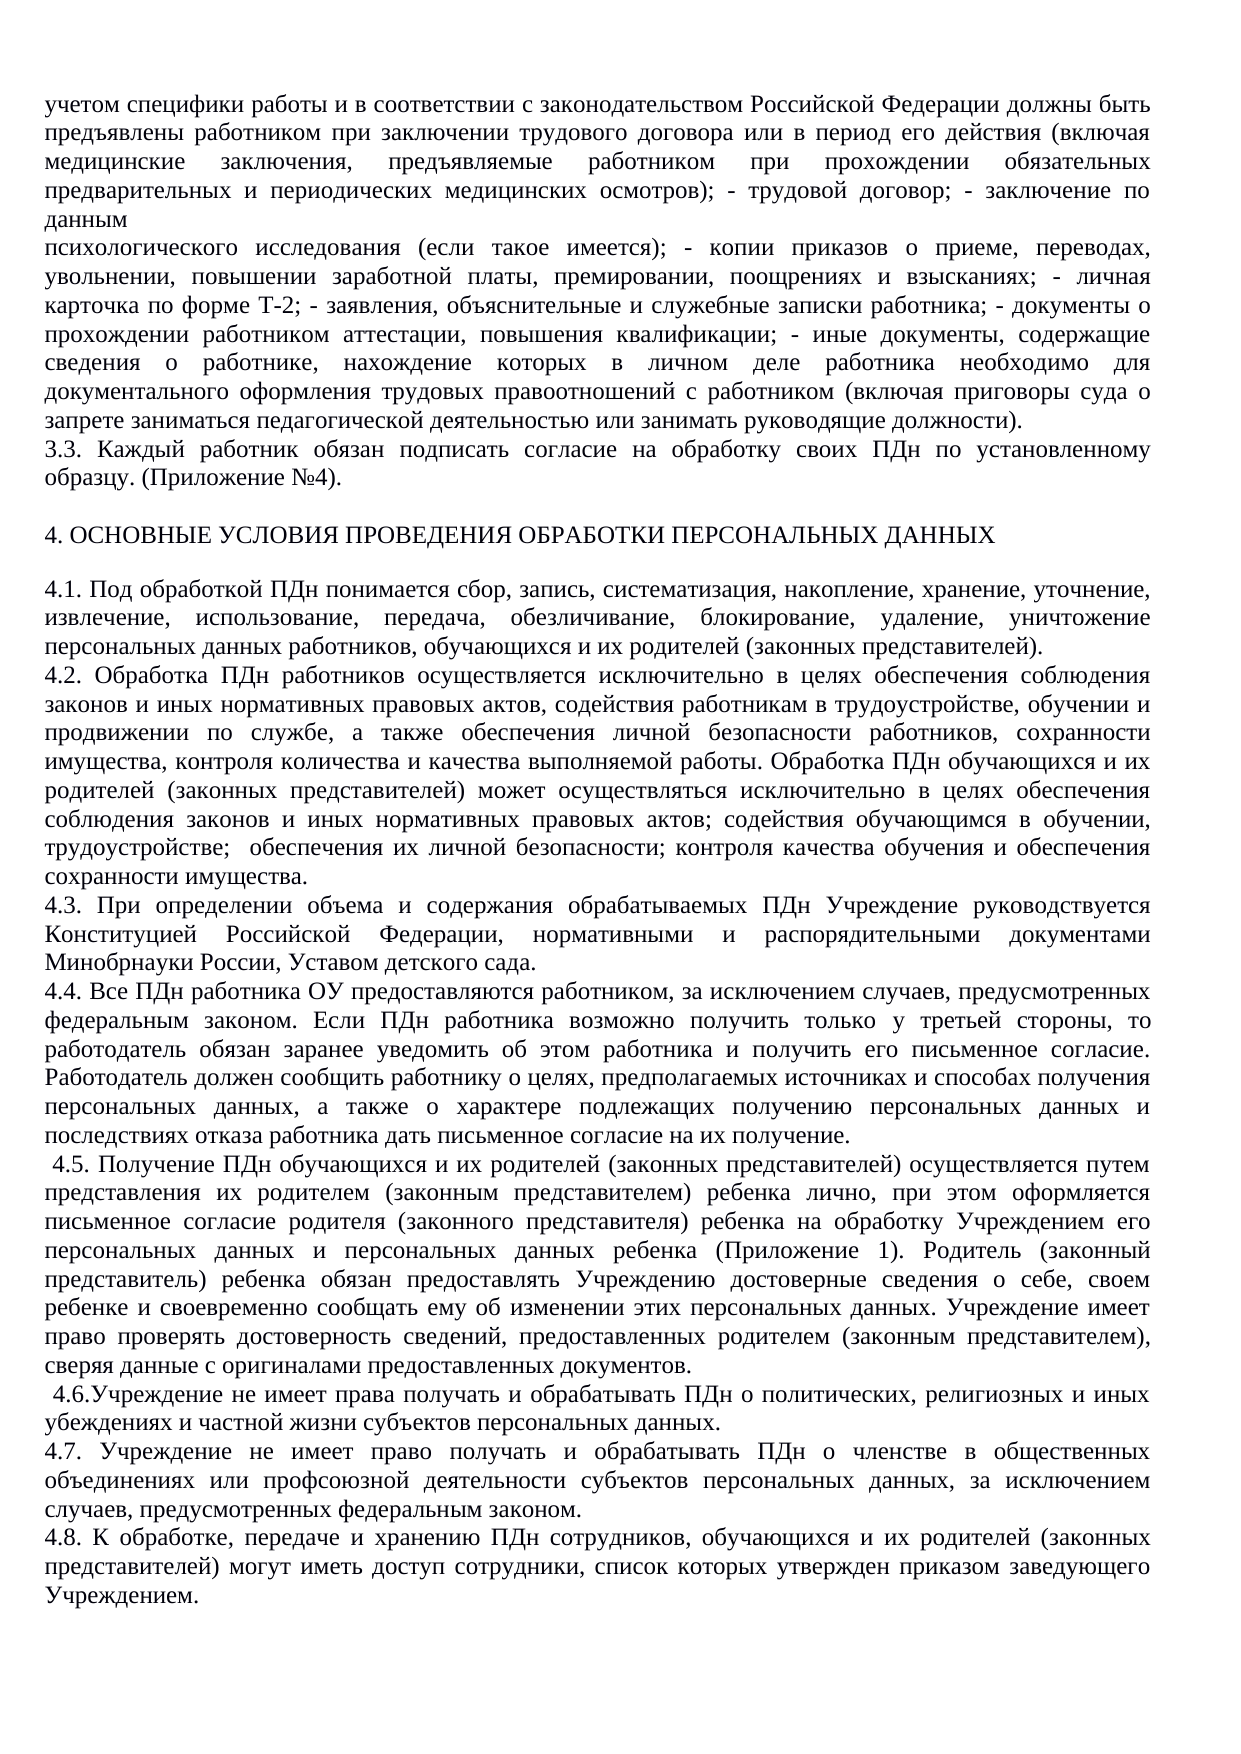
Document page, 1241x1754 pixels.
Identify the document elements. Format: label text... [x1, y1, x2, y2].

text 4.7. Учреждение не имеет право получать и обрабатывать ПДн о членстве в общественных объединениях или профсоюзной деятельности субъектов персональных данных, за исключением случаев, предусмотренных федеральным законом. [44, 1436, 1152, 1522]
text 4.3. При определении объема и содержания обрабатываемых ПДн Учреждение руководствуется Конституцией Российской Федерации, нормативными и распорядительными документами Минобрнауки России, Уставом детского сада. [44, 890, 1152, 976]
text 4.5. Получение ПДн обучающихся и их родителей (законных представителей) осуществляется путем представления их родителем (законным представителем) ребенка лично, при этом оформляется письменное согласие родителя (законного представителя) ребенка на обработку Учреждением его персональных данных и персональных данных ребенка (Приложение 1). Родитель (законный представитель) ребенка обязан предоставлять Учреждению достоверные сведения о себе, своем ребенке и своевременно сообщать ему об изменении этих персональных данных. Учреждение имеет право проверять достоверность сведений, предоставленных родителем (законным представителем), сверяя данные с оригиналами предоставленных документов. [44, 1149, 1152, 1379]
text 3.3. Каждый работник обязан подписать согласие на обработку своих ПДн по установленному образцу. (Приложение №4). [44, 434, 1152, 491]
text 4.6.Учреждение не имеет права получать и обрабатывать ПДн о политических, религиозных и иных убеждениях и частной жизни субъектов персональных данных. [44, 1379, 1152, 1436]
text 4. ОСНОВНЫЕ УСЛОВИЯ ПРОВЕДЕНИЯ ОБРАБОТКИ ПЕРСОНАЛЬНЫХ ДАННЫХ [44, 520, 1152, 549]
text 4.1. Под обработкой ПДн понимается сбор, запись, систематизация, накопление, хранение, уточнение, извлечение, использование, передача, обезличивание, блокирование, удаление, уничтожение персональных данных работников, обучающихся и их родителей (законных представителей). [44, 574, 1152, 660]
text 4.8. К обработке, передаче и хранению ПДн сотрудников, обучающихся и их родителей (законных представителей) могут иметь доступ сотрудники, список которых утвержден приказом заведующего Учреждением. [44, 1522, 1152, 1609]
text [44, 89, 1152, 232]
text 4.2. Обработка ПДн работников осуществляется исключительно в целях обеспечения соблюдения законов и иных нормативных правовых актов, содействия работникам в трудоустройстве, обучении и продвижении по службе, а также обеспечения личной безопасности работников, сохранности имущества, контроля количества и качества выполняемой работы. Обработка ПДн обучающихся и их родителей (законных представителей) может осуществляться исключительно в целях обеспечения соблюдения законов и иных нормативных правовых актов; содействия обучающимся в обучении, трудоустройстве; обеспечения их личной безопасности; контроля качества обучения и обеспечения сохранности имущества. [44, 660, 1152, 890]
text 4.4. Все ПДн работника ОУ предоставляются работником, за исключением случаев, предусмотренных федеральным законом. Если ПДн работника возможно получить только у третьей стороны, то работодатель обязан заранее уведомить об этом работника и получить его письменное согласие. Работодатель должен сообщить работнику о целях, предполагаемых источниках и способах получения персональных данных, а также о характере подлежащих получению персональных данных и последствиях отказа работника дать письменное согласие на их получение. [44, 976, 1152, 1149]
text психологического исследования (если такое имеется); - копии приказов о приеме, переводах, увольнении, повышении заработной платы, премировании, поощрениях и взысканиях; - личная карточка по форме Т-2; - заявления, объяснительные и служебные записки работника; - документы о прохождении работником аттестации, повышения квалификации; - иные документы, содержащие сведения о работнике, нахождение которых в личном деле работника необходимо для документального оформления трудовых правоотношений с работником (включая приговоры суда о запрете заниматься педагогической деятельностью или занимать руководящие должности). [44, 232, 1152, 434]
